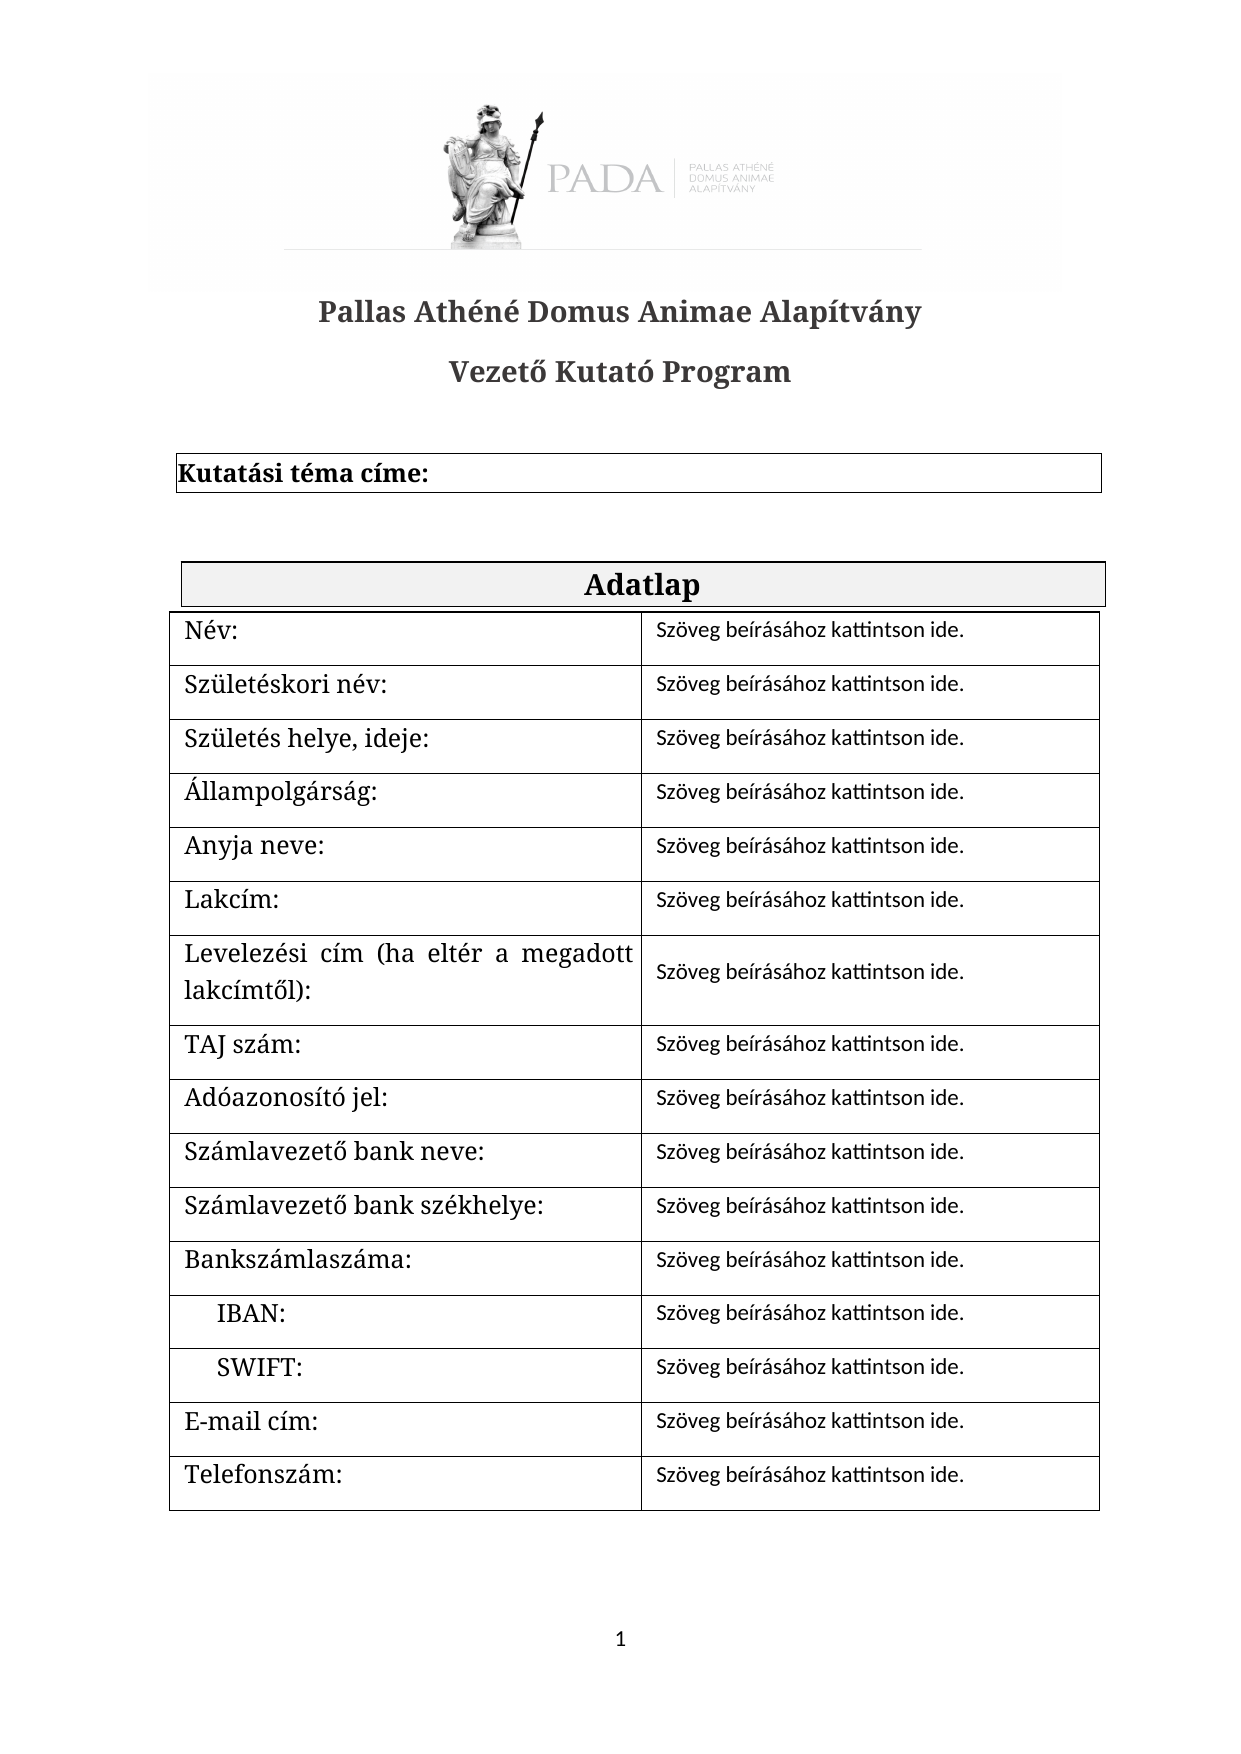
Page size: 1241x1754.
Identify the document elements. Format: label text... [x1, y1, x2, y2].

table_cell Adóazonosító jel: [170, 1080, 641, 1133]
table_cell Születés helye, ideje: [170, 720, 641, 773]
text Pallas Athéné Domus Animae Alapítvány [148, 291, 1093, 331]
table_cell Állampolgárság: [170, 774, 641, 827]
text Kutatási téma címe: [177, 454, 1101, 492]
picture [147, 73, 1063, 292]
list Adatlap [182, 563, 1105, 606]
table_header Név: [170, 613, 641, 665]
table_cell Születéskori név: [170, 666, 641, 719]
text Vezető Kutató Program [148, 351, 1093, 391]
table_cell Telefonszám: [170, 1457, 641, 1510]
table_cell Bankszámlaszáma: [170, 1242, 641, 1294]
table_cell Anyja neve: [170, 828, 641, 881]
table_cell Számlavezető bank neve: [170, 1134, 641, 1187]
table_cell IBAN: [170, 1296, 641, 1348]
table_cell SWIFT: [170, 1349, 641, 1402]
table_cell Számlavezető bank székhelye: [170, 1188, 641, 1241]
table_cell TAJ szám: [170, 1026, 641, 1079]
table_cell E-mail cím: [170, 1403, 641, 1456]
table_cell Levelezési cím (ha eltér a megadott lakcímtől): [170, 936, 641, 1025]
table_cell Lakcím: [170, 882, 641, 934]
